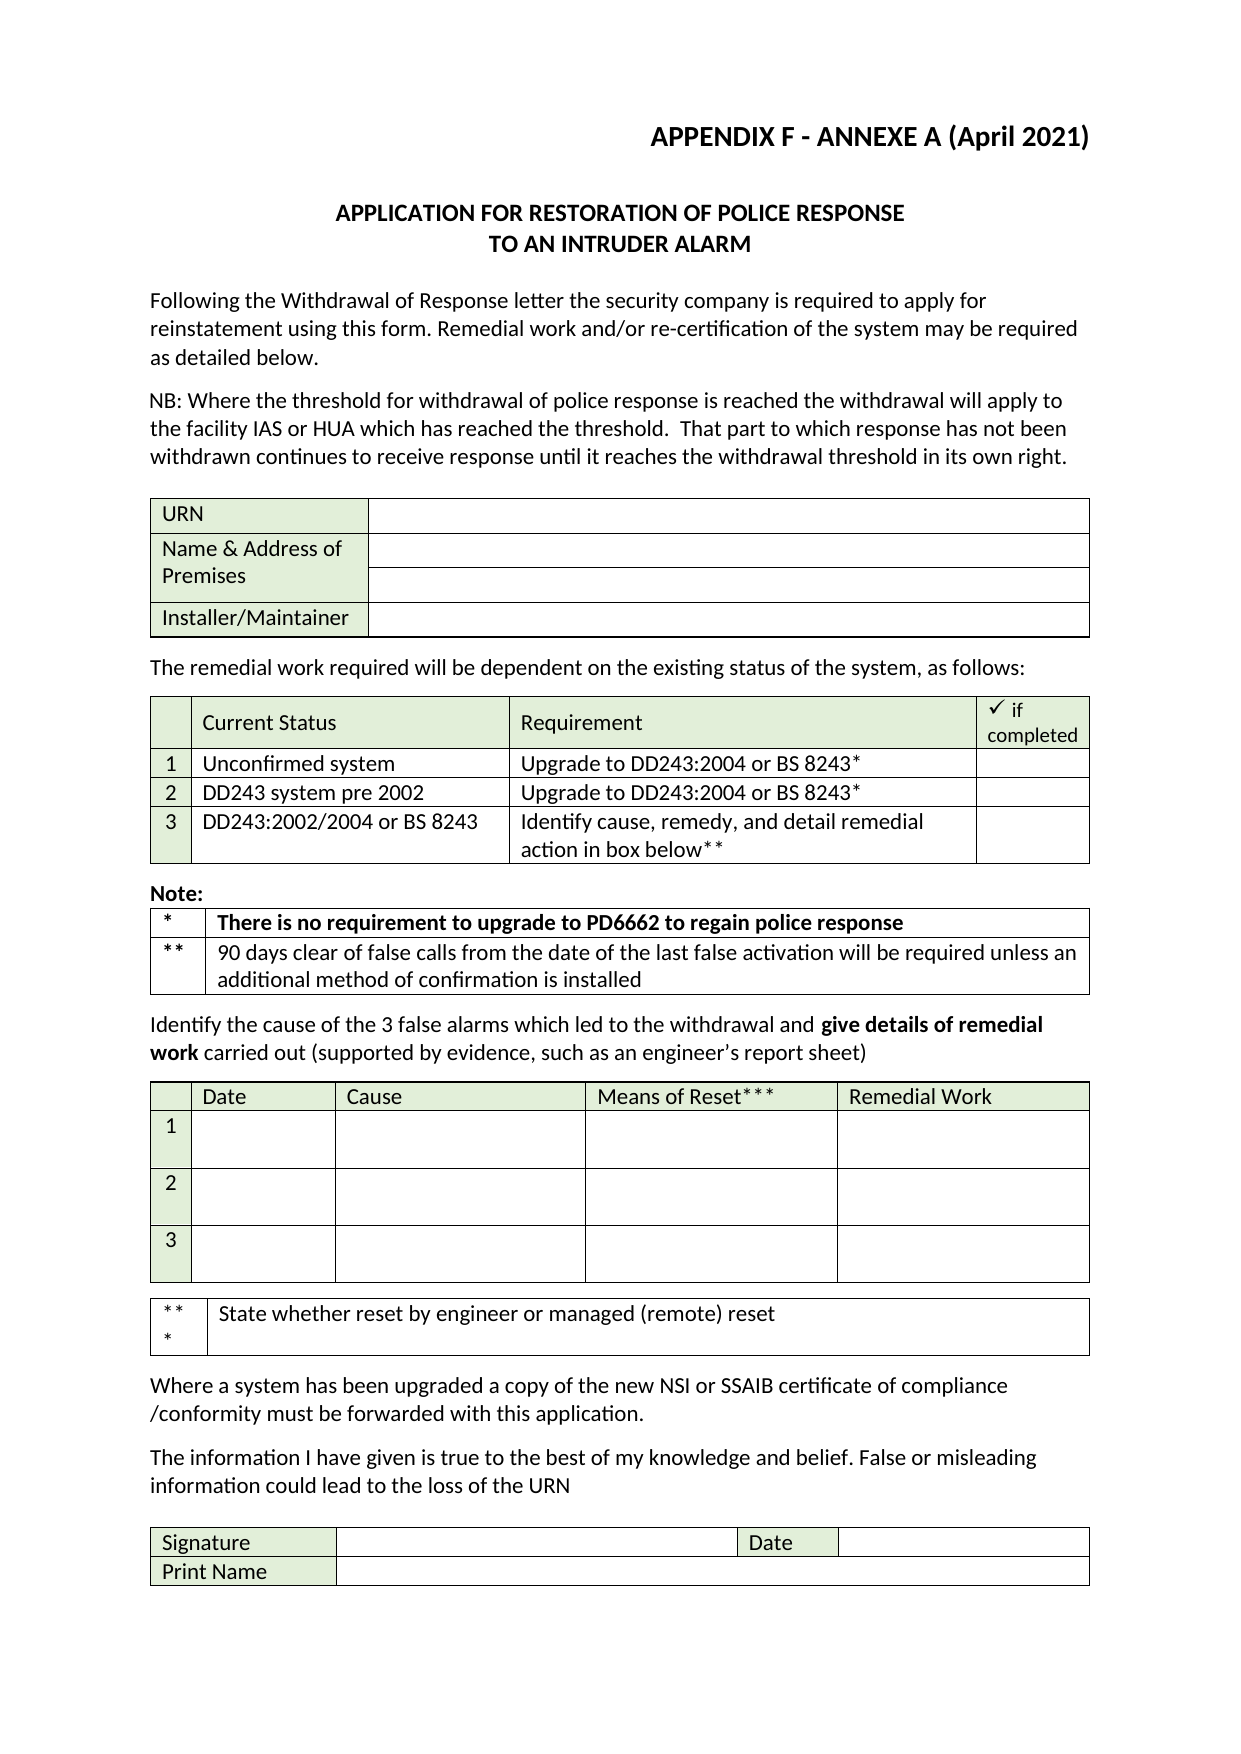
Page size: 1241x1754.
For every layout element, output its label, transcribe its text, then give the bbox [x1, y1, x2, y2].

table_cell 2 [151, 778, 191, 806]
table_cell [337, 1557, 1089, 1585]
table_header There is no requirement to upgrade to PD6662 to regain police response [206, 909, 1089, 937]
table_cell [838, 1226, 1089, 1282]
table_cell DD243 system pre 2002 [192, 778, 509, 806]
table_cell [977, 749, 1089, 777]
table_cell [838, 1169, 1089, 1224]
table_header [151, 697, 191, 748]
table_cell [369, 568, 1089, 602]
table_cell [586, 1111, 837, 1167]
table_cell 3 [151, 1226, 191, 1282]
table_header Date [738, 1528, 838, 1556]
text Note: [150, 879, 1090, 907]
table_cell Identify cause, remedy, and detail remedial action in box below** [510, 807, 976, 863]
table_cell Unconfirmed system [192, 749, 509, 777]
table_header URN [151, 499, 368, 533]
table_cell Upgrade to DD243:2004 or BS 8243* [510, 749, 976, 777]
text The information I have given is true to the best of my knowledge and belief. False or misleading information could lead to the loss of the URN [150, 1443, 1090, 1499]
table_cell [192, 1169, 335, 1224]
table_cell [369, 603, 1089, 636]
table_cell 90 days clear of false calls from the date of the last false activation will be required unless an additional method of confirmation is installed [206, 938, 1089, 994]
table_cell [192, 1226, 335, 1282]
table_header Signature [151, 1528, 336, 1556]
text Following the Withdrawal of Response letter the security company is required to apply for reinstatement using this form. Remedial work and/or re-certification of the system may be required as detailed below. [150, 287, 1090, 371]
text Identify the cause of the 3 false alarms which led to the withdrawal and give details of remedial work carried out (supported by evidence, such as an engineer’s report sheet) [150, 1010, 1090, 1066]
text APPLICATION FOR RESTORATION OF POLICE RESPONSE [150, 197, 1090, 228]
table_cell [336, 1169, 585, 1224]
table_cell [838, 1111, 1089, 1167]
table_header Means of Reset*** [586, 1083, 837, 1110]
table_header [151, 1083, 191, 1110]
table_cell 1 [151, 749, 191, 777]
table_cell [977, 778, 1089, 806]
table_cell Upgrade to DD243:2004 or BS 8243* [510, 778, 976, 806]
table_header Current Status [192, 697, 509, 748]
table_header * [151, 909, 205, 937]
table_cell Print Name [151, 1557, 336, 1585]
text Where a system has been upgraded a copy of the new NSI or SSAIB certificate of compliance /conformity must be forwarded with this application. [150, 1371, 1090, 1427]
table_cell DD243:2002/2004 or BS 8243 [192, 807, 509, 863]
table_header *** [151, 1299, 207, 1355]
text TO AN INTRUDER ALARM [150, 228, 1090, 258]
table_cell [977, 807, 1089, 863]
table_header Remedial Work [838, 1083, 1089, 1110]
table_header [337, 1528, 737, 1556]
table_cell [586, 1226, 837, 1282]
table_cell [336, 1111, 585, 1167]
table_header Requirement [510, 697, 976, 748]
table_cell ** [151, 938, 205, 994]
table_cell 2 [151, 1169, 191, 1224]
table_header if completed [977, 697, 1089, 748]
text NB: Where the threshold for withdrawal of police response is reached the withdrawal will apply to the facility IAS or HUA which has reached the threshold. That part to which response has not been withdrawn continues to receive response until it reaches the withdrawal threshold in its own right. [149, 386, 1090, 470]
table_cell 3 [151, 807, 191, 863]
table_header Cause [336, 1083, 585, 1110]
table_cell 1 [151, 1111, 191, 1167]
table_cell [369, 534, 1089, 567]
table_header [369, 499, 1089, 533]
table_header Date [192, 1083, 335, 1110]
table_cell Installer/Maintainer [151, 603, 368, 636]
table_cell [336, 1226, 585, 1282]
table_header [839, 1528, 1089, 1556]
text The remedial work required will be dependent on the existing status of the system, as follows: [150, 653, 1090, 681]
table_cell [586, 1169, 837, 1224]
table_cell [192, 1111, 335, 1167]
text APPENDIX F - ANNEXE A (April 2021) [150, 118, 1090, 154]
table_cell Name & Address of Premises [151, 534, 368, 602]
table_header State whether reset by engineer or managed (remote) reset [208, 1299, 1089, 1355]
